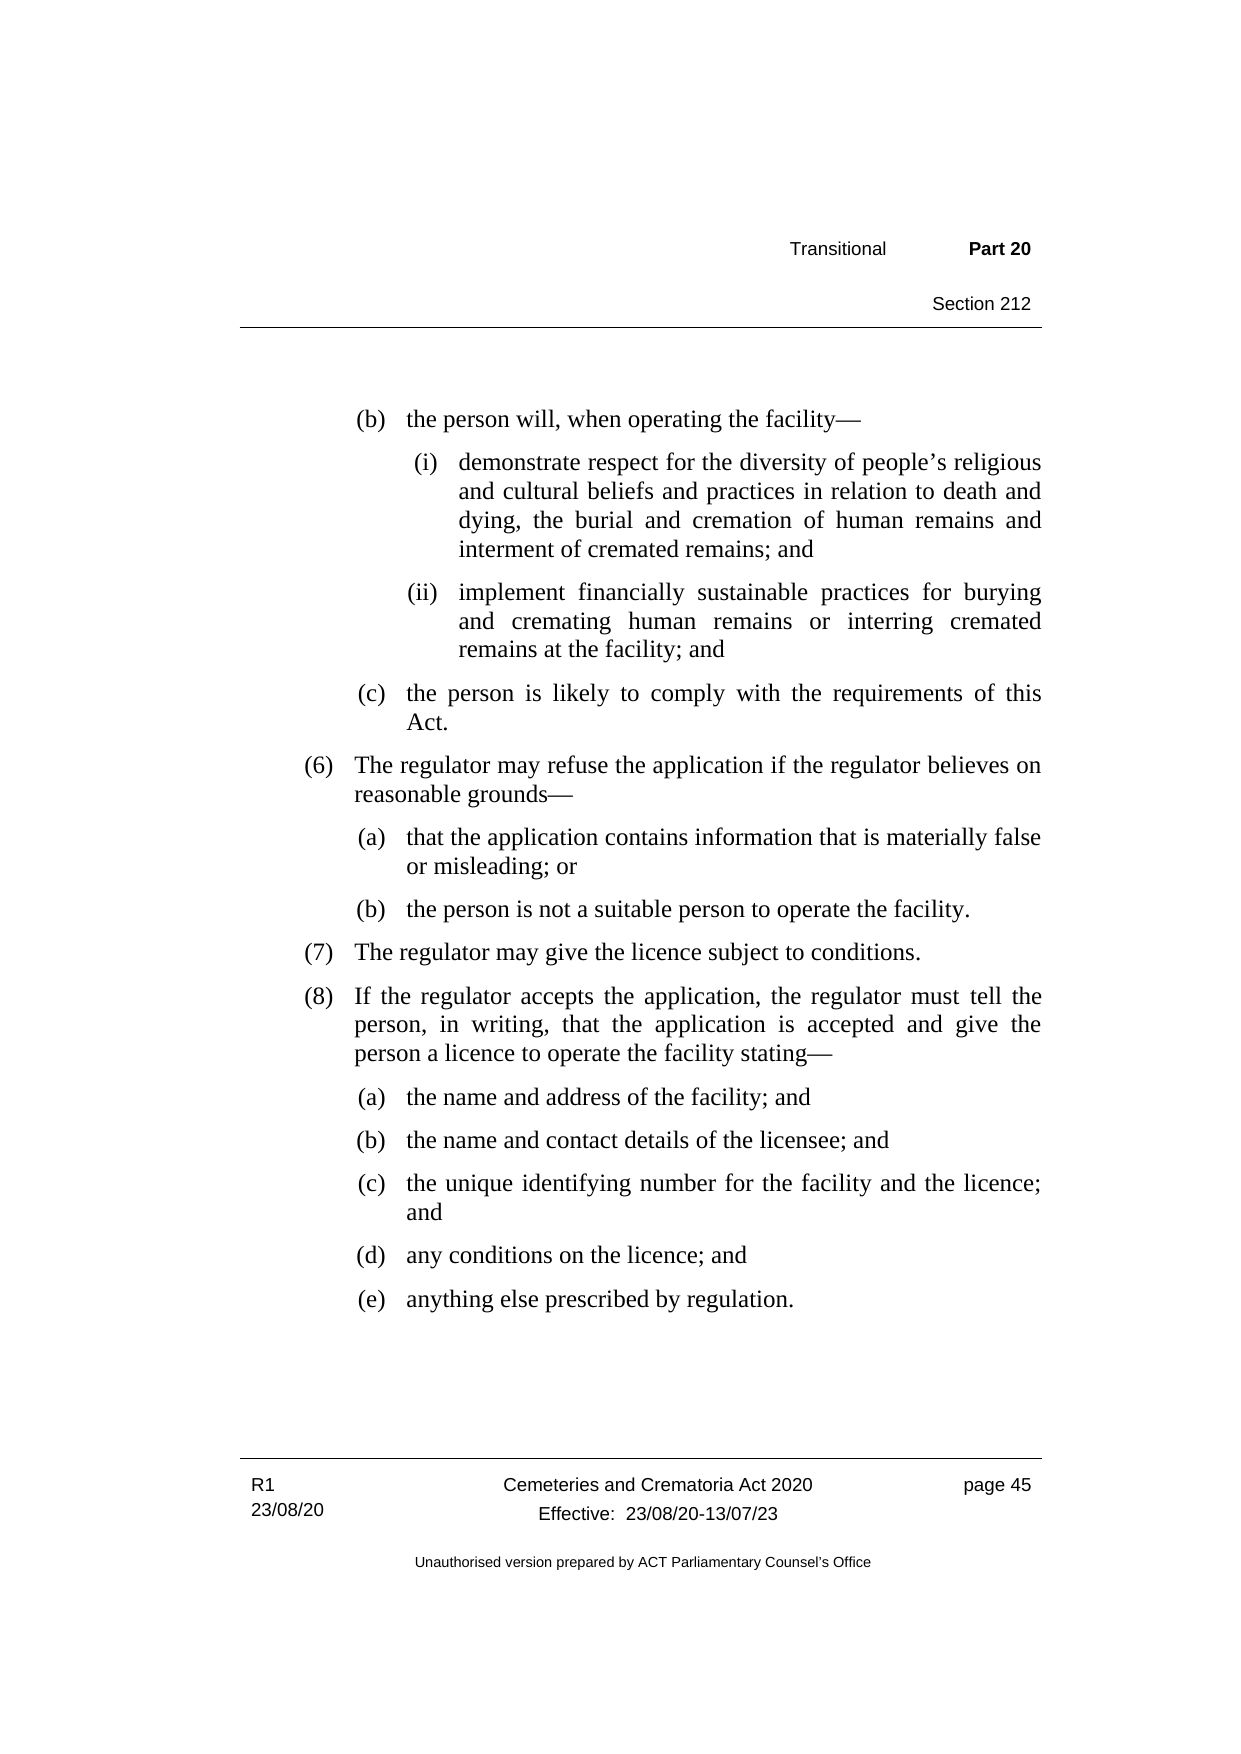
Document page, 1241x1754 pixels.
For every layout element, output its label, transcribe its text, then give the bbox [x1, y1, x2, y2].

text (ii) implement financially sustainable practices for burying and cremating human remains or interring cremated remains at the facility; and [239, 577, 1042, 663]
text (b) the person is not a suitable person to operate the facility. [239, 894, 1042, 923]
text (i) demonstrate respect for the diversity of people’s religious and cultural beliefs and practices in relation to death and dying, the burial and cremation of human remains and interment of cremated remains; and [239, 447, 1042, 562]
text (a) the name and address of the facility; and [239, 1082, 1042, 1110]
text (7) The regulator may give the licence subject to conditions. [239, 937, 1042, 966]
text (b) the name and contact details of the licensee; and [239, 1125, 1042, 1154]
text (d) any conditions on the licence; and [239, 1240, 1042, 1269]
text (c) the person is likely to comply with the requirements of this Act. [239, 678, 1042, 735]
text (e) anything else prescribed by regulation. [239, 1284, 1042, 1312]
text (8) If the regulator accepts the application, the regulator must tell the person, in writing, that the application is accepted and give the person a licence to operate the facility stating— [239, 981, 1042, 1067]
text (6) The regulator may refuse the application if the regulator believes on reasonable grounds— [239, 750, 1042, 807]
text (c) the unique identifying number for the facility and the licence; and [239, 1168, 1042, 1226]
text (a) that the application contains information that is materially false or misleading; or [239, 822, 1042, 879]
text (b) the person will, when operating the facility— [239, 404, 1042, 433]
